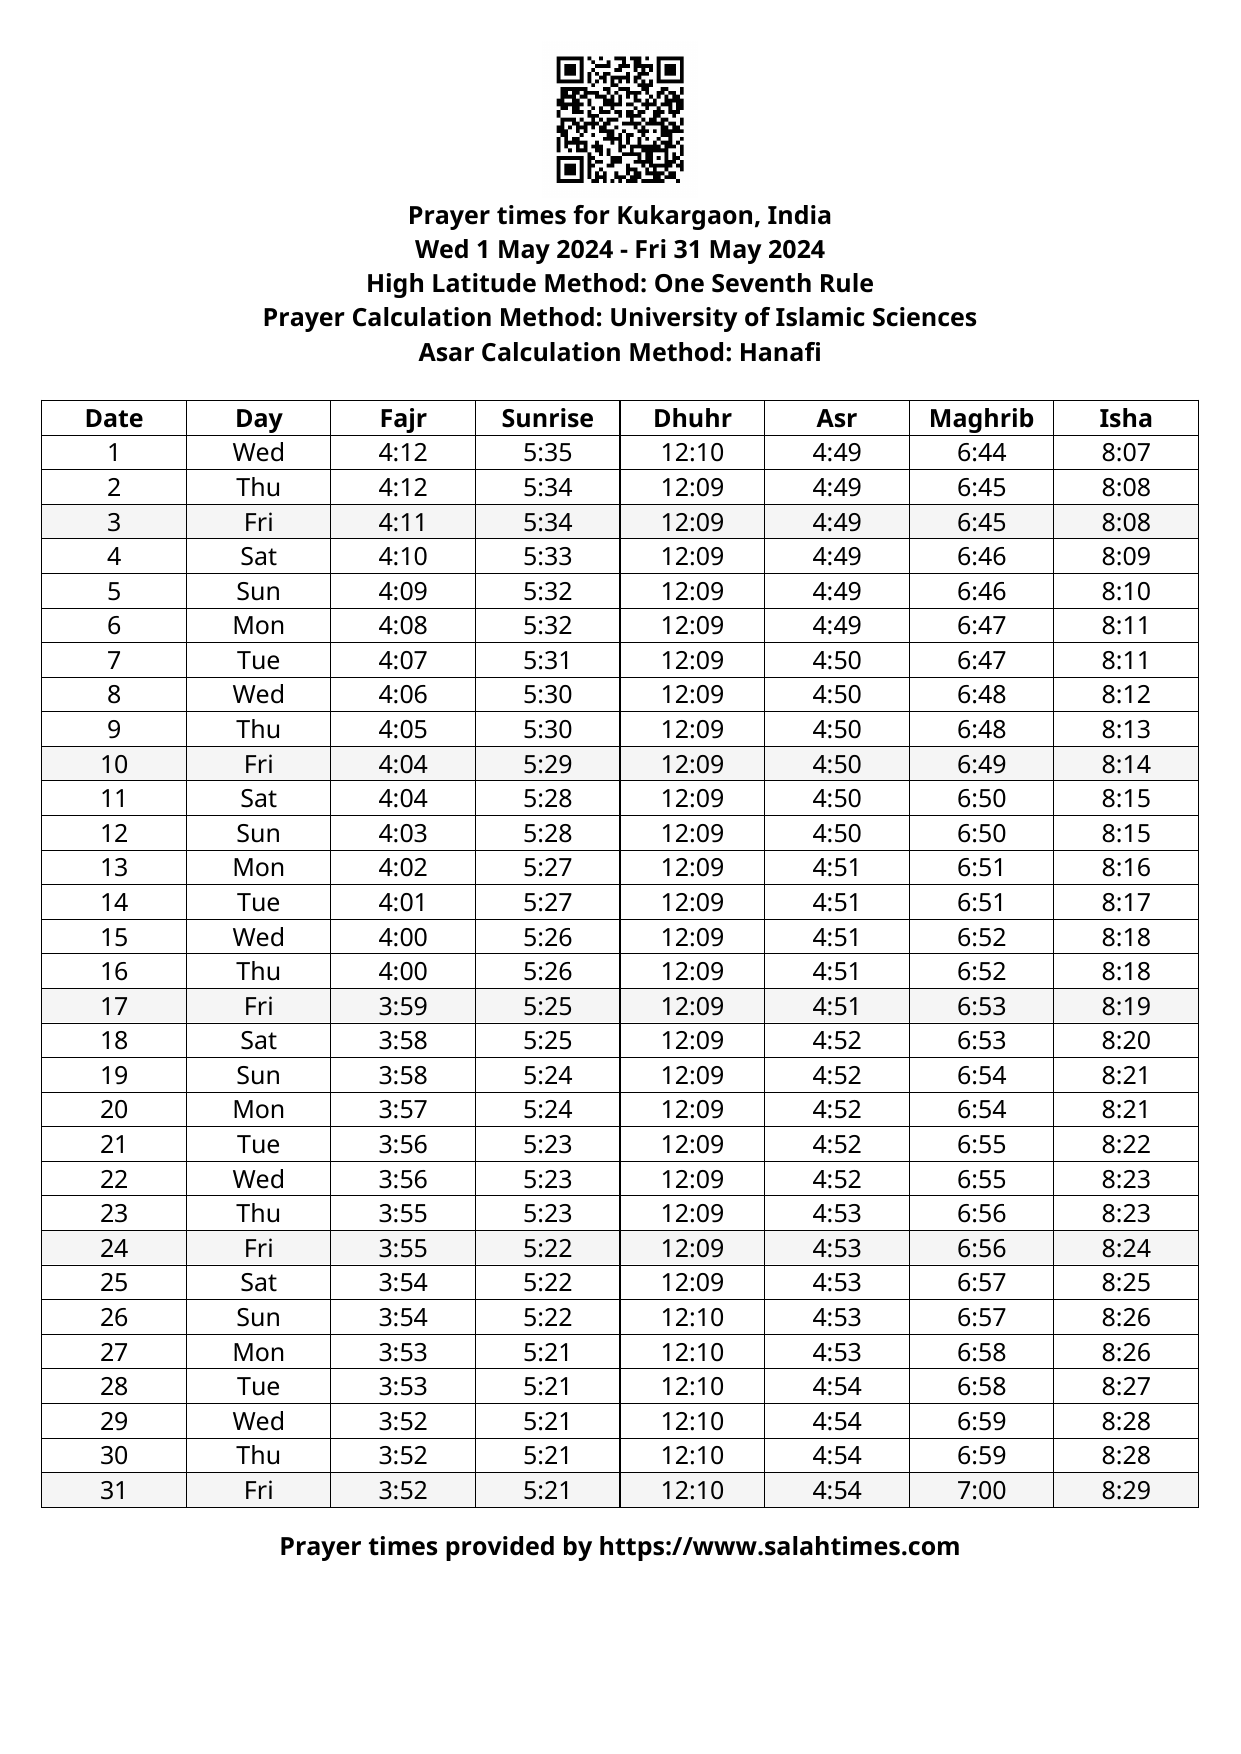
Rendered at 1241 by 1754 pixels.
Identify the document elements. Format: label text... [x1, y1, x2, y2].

table_cell 12:09 [621, 954, 764, 988]
table_cell 8:10 [1054, 574, 1198, 607]
table_cell 6:58 [910, 1369, 1053, 1403]
table_cell 4:03 [331, 816, 475, 849]
table_cell 6:45 [910, 470, 1053, 504]
table_header Fajr [331, 401, 475, 434]
table_cell 3:55 [331, 1231, 475, 1264]
table_cell 12:09 [621, 609, 764, 642]
table_cell 8:25 [1054, 1266, 1198, 1299]
table_cell Mon [187, 1093, 330, 1126]
table_cell 4:51 [765, 920, 909, 953]
table_cell 8:26 [1054, 1300, 1198, 1334]
table_cell 4:50 [765, 712, 909, 746]
table_cell 3:52 [331, 1473, 475, 1507]
table_header Asr [765, 401, 909, 434]
table_cell 4:05 [331, 712, 475, 746]
table_cell 4:51 [765, 989, 909, 1022]
table_cell 8:27 [1054, 1369, 1198, 1403]
table_cell 8:12 [1054, 678, 1198, 711]
table_cell 8:09 [1054, 539, 1198, 573]
table_cell 4:00 [331, 920, 475, 953]
table_cell 22 [42, 1162, 186, 1195]
table_cell Mon [187, 1335, 330, 1368]
table_cell 4:49 [765, 470, 909, 504]
table_cell 4:49 [765, 609, 909, 642]
table_cell 12:10 [621, 1473, 764, 1507]
table_cell 4:52 [765, 1093, 909, 1126]
table_cell 8:15 [1054, 816, 1198, 849]
table_cell 8:19 [1054, 989, 1198, 1022]
table_cell 6:50 [910, 781, 1053, 815]
table_cell 5:30 [476, 712, 619, 746]
table_cell Fri [187, 747, 330, 780]
table_cell 18 [42, 1024, 186, 1057]
table_cell 4:04 [331, 781, 475, 815]
table_cell 6:54 [910, 1093, 1053, 1126]
table_cell 1 [42, 436, 186, 469]
table_cell 4:51 [765, 885, 909, 919]
table_cell 5:21 [476, 1404, 619, 1437]
table_header Isha [1054, 401, 1198, 434]
table_cell 23 [42, 1196, 186, 1230]
table_cell 4:54 [765, 1439, 909, 1472]
table_cell Fri [187, 989, 330, 1022]
table_cell 6:57 [910, 1300, 1053, 1334]
table_cell 6:48 [910, 678, 1053, 711]
table_cell Thu [187, 712, 330, 746]
table_cell 5:25 [476, 989, 619, 1022]
table_cell Sat [187, 539, 330, 573]
table_cell 6:56 [910, 1196, 1053, 1230]
table_cell 6:59 [910, 1404, 1053, 1437]
table_cell 8:21 [1054, 1058, 1198, 1092]
table_cell 4:07 [331, 643, 475, 677]
table_cell 6:57 [910, 1266, 1053, 1299]
table_cell Thu [187, 1196, 330, 1230]
table_cell 4:49 [765, 574, 909, 607]
table_cell 4:52 [765, 1127, 909, 1161]
table_cell 4:53 [765, 1266, 909, 1299]
table_cell 4:12 [331, 470, 475, 504]
table_cell 12:09 [621, 574, 764, 607]
text Prayer times provided by https://www.salahtimes.com [42, 1528, 1198, 1563]
table_cell 5:34 [476, 470, 619, 504]
table_cell 12:09 [621, 539, 764, 573]
table_cell 7:00 [910, 1473, 1053, 1507]
table_cell 12:09 [621, 851, 764, 884]
table_cell 12 [42, 816, 186, 849]
table_cell 8:14 [1054, 747, 1198, 780]
table_cell 5:24 [476, 1058, 619, 1092]
table_cell 25 [42, 1266, 186, 1299]
table_cell 4:02 [331, 851, 475, 884]
table_cell 24 [42, 1231, 186, 1264]
table_cell 8:16 [1054, 851, 1198, 884]
table_cell 6:58 [910, 1335, 1053, 1368]
table_cell 4:50 [765, 678, 909, 711]
table_cell 12:09 [621, 989, 764, 1022]
table_cell 8:15 [1054, 781, 1198, 815]
table_cell 8:29 [1054, 1473, 1198, 1507]
table_cell 3:56 [331, 1127, 475, 1161]
table_cell 5:27 [476, 851, 619, 884]
table_cell 6:56 [910, 1231, 1053, 1264]
table_cell 3:53 [331, 1335, 475, 1368]
table_cell 3:57 [331, 1093, 475, 1126]
table_cell 8:28 [1054, 1439, 1198, 1472]
table_cell 8:11 [1054, 609, 1198, 642]
table_cell 3:52 [331, 1439, 475, 1472]
table_cell Sun [187, 1058, 330, 1092]
table_cell 5:28 [476, 781, 619, 815]
table_cell 8 [42, 678, 186, 711]
table_cell 11 [42, 781, 186, 815]
table_cell 6:53 [910, 989, 1053, 1022]
table_cell 8:22 [1054, 1127, 1198, 1161]
table_cell 12:09 [621, 1196, 764, 1230]
text Asar Calculation Method: Hanafi [42, 334, 1198, 368]
table_cell 4:53 [765, 1196, 909, 1230]
table_cell 4:54 [765, 1369, 909, 1403]
table_cell 8:07 [1054, 436, 1198, 469]
table_cell Wed [187, 1162, 330, 1195]
table_cell 4:04 [331, 747, 475, 780]
table_cell 4:50 [765, 781, 909, 815]
table_cell 6:51 [910, 885, 1053, 919]
table_cell 4:49 [765, 436, 909, 469]
table_cell 4:50 [765, 747, 909, 780]
table_cell 8:23 [1054, 1196, 1198, 1230]
table_cell Wed [187, 436, 330, 469]
table_cell 5 [42, 574, 186, 607]
table_cell 4:11 [331, 505, 475, 538]
table_cell 4:52 [765, 1024, 909, 1057]
table_cell 5:23 [476, 1127, 619, 1161]
table_cell 5:21 [476, 1439, 619, 1472]
table_cell 6:50 [910, 816, 1053, 849]
table_cell 12:09 [621, 885, 764, 919]
table_cell Sat [187, 1024, 330, 1057]
table_cell 4:10 [331, 539, 475, 573]
table_cell 12:09 [621, 712, 764, 746]
table_cell 26 [42, 1300, 186, 1334]
table_cell 4:53 [765, 1300, 909, 1334]
table_cell 8:21 [1054, 1093, 1198, 1126]
table_cell Sat [187, 1266, 330, 1299]
table_cell 5:22 [476, 1266, 619, 1299]
table_cell 4:53 [765, 1335, 909, 1368]
table_cell 8:26 [1054, 1335, 1198, 1368]
table_cell 4:12 [331, 436, 475, 469]
picture [542, 41, 699, 198]
table_cell 6:46 [910, 574, 1053, 607]
table_cell 4 [42, 539, 186, 573]
table_cell 3:58 [331, 1024, 475, 1057]
table_cell Sat [187, 781, 330, 815]
table_cell 5:29 [476, 747, 619, 780]
table_cell 12:10 [621, 1369, 764, 1403]
table_cell 6:44 [910, 436, 1053, 469]
table_cell 8:23 [1054, 1162, 1198, 1195]
table_cell 12:09 [621, 1058, 764, 1092]
table_cell 6:54 [910, 1058, 1053, 1092]
table_cell 3:54 [331, 1266, 475, 1299]
table_cell 4:50 [765, 643, 909, 677]
table_cell 21 [42, 1127, 186, 1161]
table_cell 28 [42, 1369, 186, 1403]
table_cell Mon [187, 609, 330, 642]
table_cell 10 [42, 747, 186, 780]
table_cell 8:18 [1054, 954, 1198, 988]
table_cell Sun [187, 574, 330, 607]
table_header Dhuhr [621, 401, 764, 434]
table_cell 8:24 [1054, 1231, 1198, 1264]
table_cell 6:45 [910, 505, 1053, 538]
table_cell 12:09 [621, 816, 764, 849]
table_cell 4:51 [765, 851, 909, 884]
table_cell 14 [42, 885, 186, 919]
table_cell 4:52 [765, 1058, 909, 1092]
table_cell Tue [187, 885, 330, 919]
table_cell 6:47 [910, 609, 1053, 642]
table_cell 6:48 [910, 712, 1053, 746]
table_cell 4:06 [331, 678, 475, 711]
table_cell 4:53 [765, 1231, 909, 1264]
table_cell 12:09 [621, 1127, 764, 1161]
text Prayer times for Kukargaon, India [42, 198, 1198, 232]
table_cell 12:09 [621, 470, 764, 504]
table_cell 12:09 [621, 920, 764, 953]
table_cell Mon [187, 851, 330, 884]
table_cell 4:00 [331, 954, 475, 988]
table_cell 6:51 [910, 851, 1053, 884]
table_cell Fri [187, 1231, 330, 1264]
table_cell 5:24 [476, 1093, 619, 1126]
table_cell 8:13 [1054, 712, 1198, 746]
table_cell 27 [42, 1335, 186, 1368]
table_cell Sun [187, 1300, 330, 1334]
table_cell 3:52 [331, 1404, 475, 1437]
table_cell 12:10 [621, 436, 764, 469]
table_cell Tue [187, 643, 330, 677]
table_cell Wed [187, 678, 330, 711]
table_cell 4:50 [765, 816, 909, 849]
text Prayer Calculation Method: University of Islamic Sciences [42, 300, 1198, 334]
table_cell 8:08 [1054, 505, 1198, 538]
table_cell Fri [187, 505, 330, 538]
table_cell 3:55 [331, 1196, 475, 1230]
table_cell 5:28 [476, 816, 619, 849]
table_cell 8:08 [1054, 470, 1198, 504]
table_cell 5:26 [476, 920, 619, 953]
table_cell 8:17 [1054, 885, 1198, 919]
table_cell 5:27 [476, 885, 619, 919]
table_cell 5:32 [476, 609, 619, 642]
table_cell 5:21 [476, 1369, 619, 1403]
table_cell 4:51 [765, 954, 909, 988]
table_cell 7 [42, 643, 186, 677]
table_cell 30 [42, 1439, 186, 1472]
table_cell 2 [42, 470, 186, 504]
table_cell 5:32 [476, 574, 619, 607]
text Wed 1 May 2024 - Fri 31 May 2024 [42, 232, 1198, 266]
table_cell 5:35 [476, 436, 619, 469]
table_header Date [42, 401, 186, 434]
table_cell 13 [42, 851, 186, 884]
table_cell Sun [187, 816, 330, 849]
table_cell 6:59 [910, 1439, 1053, 1472]
table_cell 5:33 [476, 539, 619, 573]
table_cell 8:11 [1054, 643, 1198, 677]
table_cell 6:55 [910, 1162, 1053, 1195]
table_cell 5:23 [476, 1162, 619, 1195]
table_cell 5:31 [476, 643, 619, 677]
table_cell 6:46 [910, 539, 1053, 573]
table_cell 4:52 [765, 1162, 909, 1195]
table_cell 3:58 [331, 1058, 475, 1092]
table_header Maghrib [910, 401, 1053, 434]
table_cell 4:49 [765, 539, 909, 573]
table_cell 12:10 [621, 1300, 764, 1334]
table_cell 12:09 [621, 1024, 764, 1057]
table_cell 9 [42, 712, 186, 746]
table_cell 5:21 [476, 1335, 619, 1368]
table_cell Thu [187, 1439, 330, 1472]
table_cell 3:59 [331, 989, 475, 1022]
table_cell Wed [187, 1404, 330, 1437]
table_cell 6:53 [910, 1024, 1053, 1057]
table_cell 12:09 [621, 1162, 764, 1195]
table_cell 12:09 [621, 1093, 764, 1126]
table_cell 12:09 [621, 505, 764, 538]
table_cell 29 [42, 1404, 186, 1437]
table_cell Thu [187, 470, 330, 504]
table_cell 8:20 [1054, 1024, 1198, 1057]
table_cell 5:25 [476, 1024, 619, 1057]
table_cell 5:26 [476, 954, 619, 988]
table_cell 20 [42, 1093, 186, 1126]
table_cell 3:53 [331, 1369, 475, 1403]
table_cell 3 [42, 505, 186, 538]
table_cell 4:49 [765, 505, 909, 538]
table_cell 12:09 [621, 1266, 764, 1299]
table_cell Wed [187, 920, 330, 953]
table_cell 12:09 [621, 747, 764, 780]
table_cell Tue [187, 1127, 330, 1161]
table_cell 4:09 [331, 574, 475, 607]
table_cell Thu [187, 954, 330, 988]
table_cell 31 [42, 1473, 186, 1507]
text High Latitude Method: One Seventh Rule [42, 266, 1198, 300]
table_cell 6:49 [910, 747, 1053, 780]
table_cell 3:54 [331, 1300, 475, 1334]
table_header Sunrise [476, 401, 619, 434]
table_cell 4:54 [765, 1404, 909, 1437]
table_cell 16 [42, 954, 186, 988]
table_cell Fri [187, 1473, 330, 1507]
table_cell 5:21 [476, 1473, 619, 1507]
table_cell 3:56 [331, 1162, 475, 1195]
table_cell 6:55 [910, 1127, 1053, 1161]
table_cell 6:52 [910, 920, 1053, 953]
table_cell 5:22 [476, 1300, 619, 1334]
table_cell 12:10 [621, 1439, 764, 1472]
table_cell 12:09 [621, 643, 764, 677]
table_cell 8:18 [1054, 920, 1198, 953]
table_cell 6:47 [910, 643, 1053, 677]
table_cell 4:54 [765, 1473, 909, 1507]
table_cell 15 [42, 920, 186, 953]
table_cell 19 [42, 1058, 186, 1092]
table_cell 5:22 [476, 1231, 619, 1264]
table_cell 12:09 [621, 678, 764, 711]
table_cell 6 [42, 609, 186, 642]
table_cell 17 [42, 989, 186, 1022]
table_cell 4:01 [331, 885, 475, 919]
table_cell Tue [187, 1369, 330, 1403]
table_header Day [187, 401, 330, 434]
table_cell 12:09 [621, 781, 764, 815]
table_cell 4:08 [331, 609, 475, 642]
table_cell 5:34 [476, 505, 619, 538]
table_cell 12:09 [621, 1231, 764, 1264]
table_cell 5:30 [476, 678, 619, 711]
table_cell 8:28 [1054, 1404, 1198, 1437]
table_cell 5:23 [476, 1196, 619, 1230]
table_cell 12:10 [621, 1404, 764, 1437]
table_cell 6:52 [910, 954, 1053, 988]
table_cell 12:10 [621, 1335, 764, 1368]
